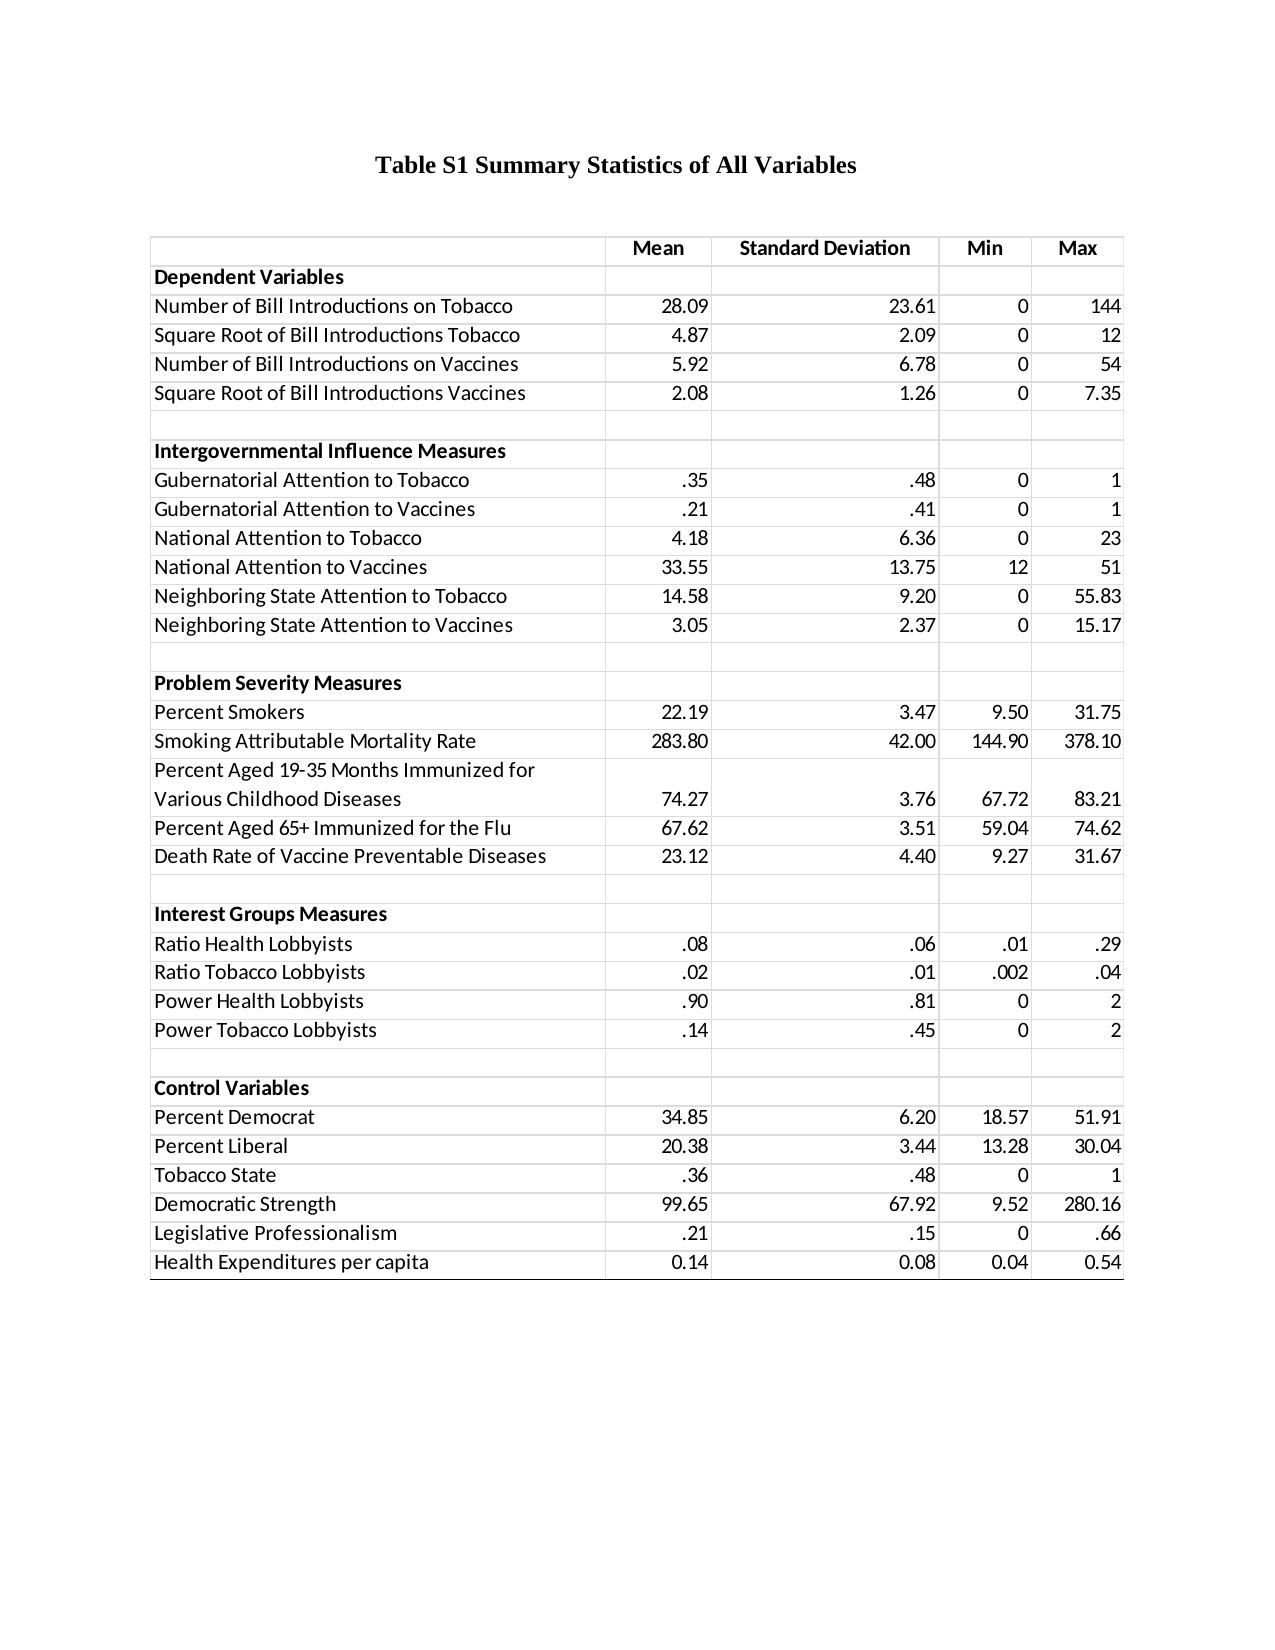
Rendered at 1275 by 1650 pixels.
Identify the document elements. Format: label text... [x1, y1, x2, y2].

text Table S1 Summary Statistics of All Variables [150, 150, 1125, 179]
